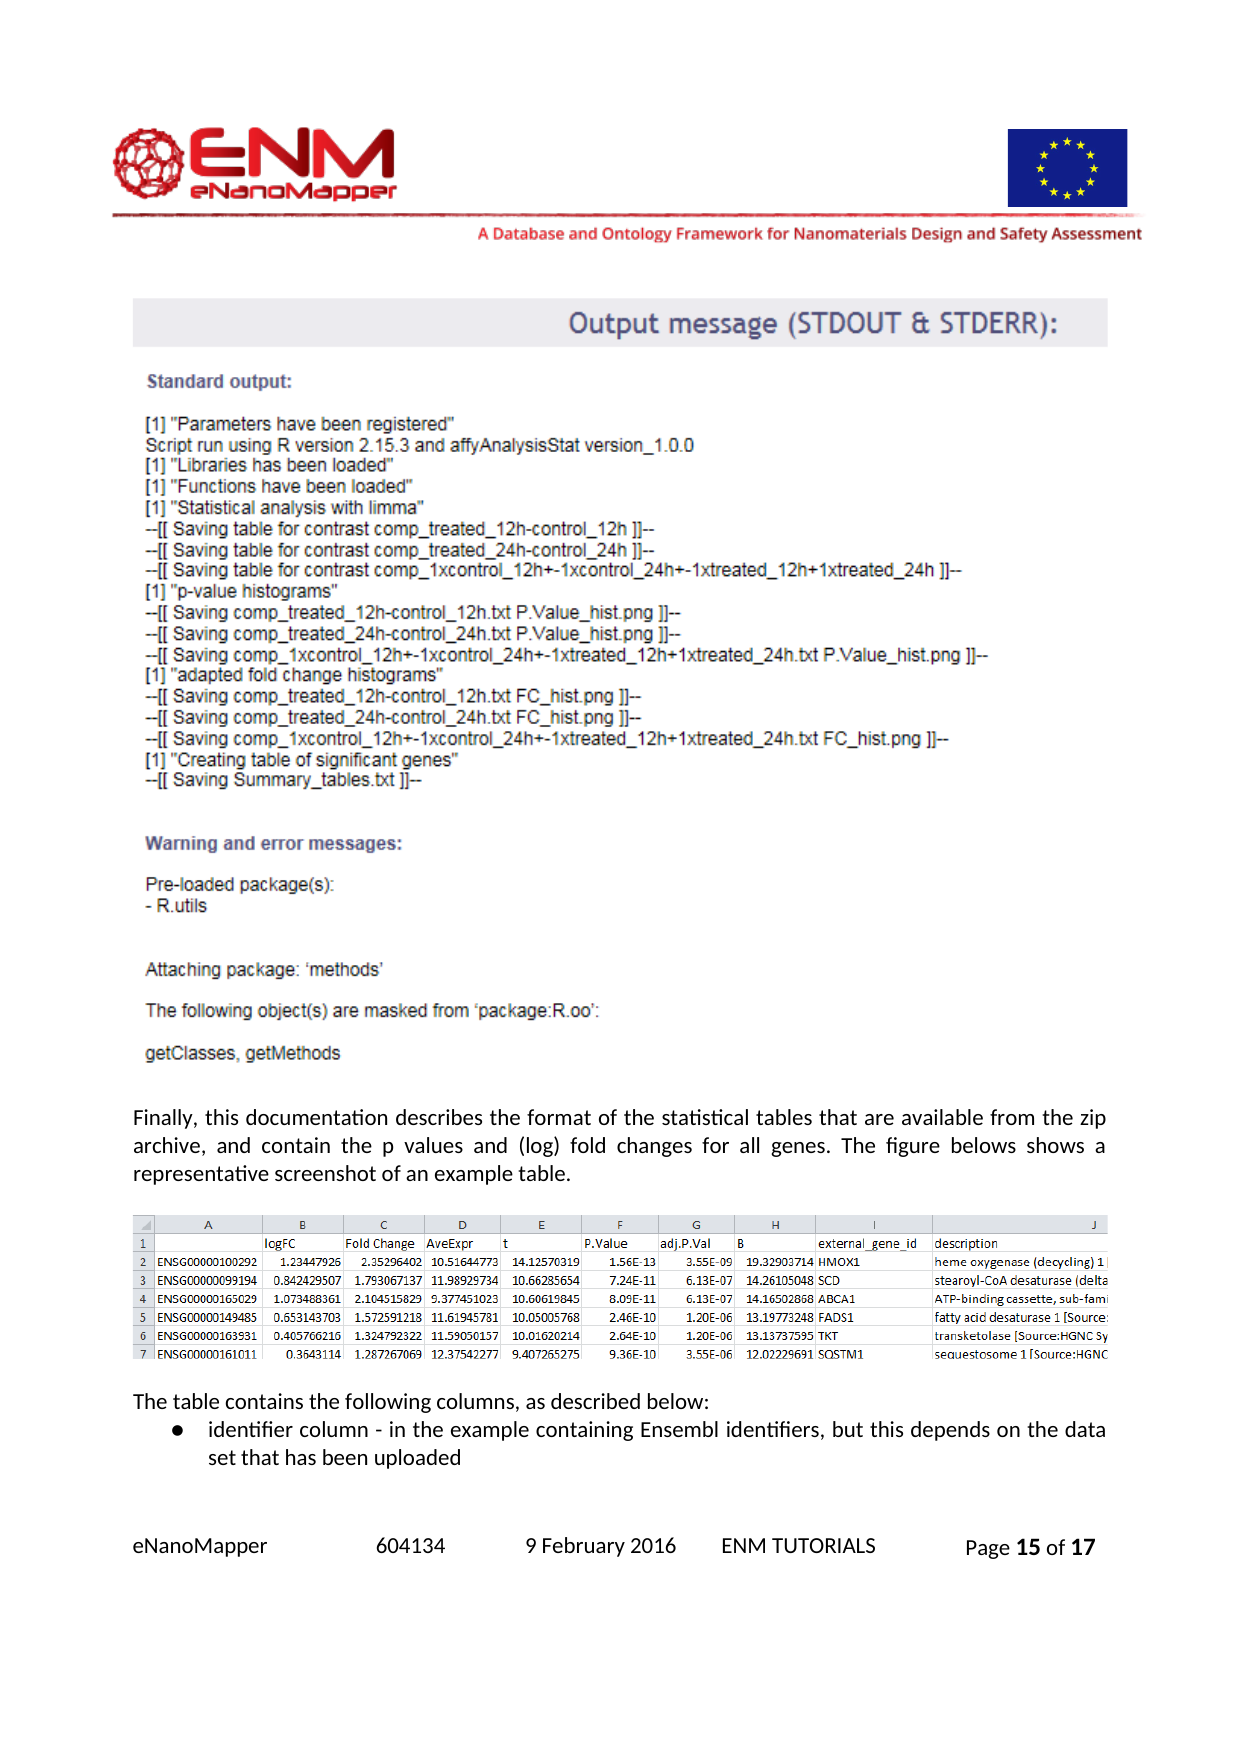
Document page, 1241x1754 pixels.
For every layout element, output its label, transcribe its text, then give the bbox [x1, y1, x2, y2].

picture [104, 126, 1151, 1075]
list identifier column - in the example containing Ensembl identifiers, but this depends on the data set that has been uploaded [170, 1415, 1108, 1471]
text The table contains the following columns, as described below: [133, 1387, 1108, 1415]
picture [132, 1215, 1108, 1359]
text Finally, this documentation describes the format of the statistical tables that are available from the zip archive, and contain the p values and (log) fold changes for all genes. The figure belows shows a representative screenshot of an example table. [133, 1103, 1108, 1187]
